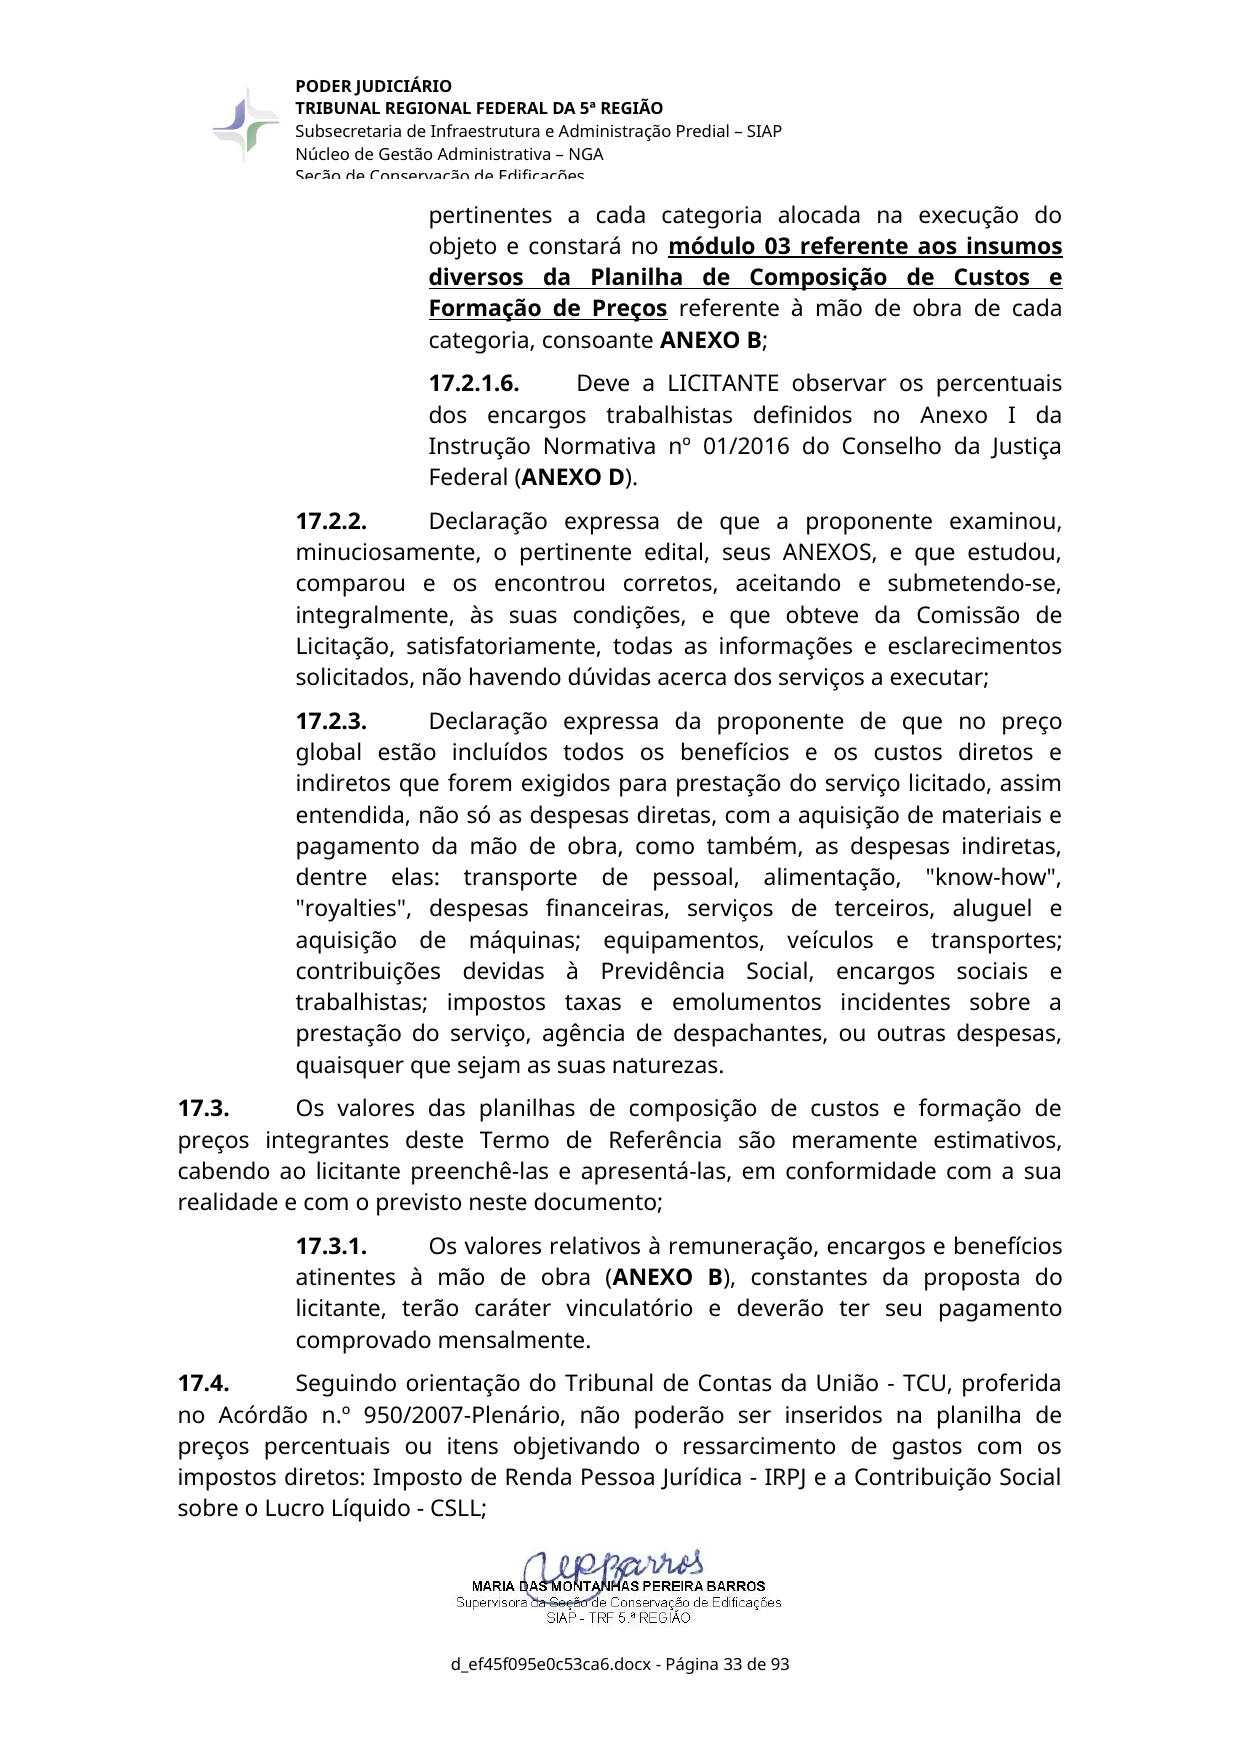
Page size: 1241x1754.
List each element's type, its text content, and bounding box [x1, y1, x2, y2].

list Seguindo orientação do Tribunal de Contas da União - TCU, proferida no Acórdão n.º 950/2007-Plenário, não poderão ser inseridos na planilha de preços percentuais ou itens objetivando o ressarcimento de gastos com os impostos diretos: Imposto de Renda Pessoa Jurídica - IRPJ e a Contribuição Social sobre o Lucro Líquido - CSLL; [177, 1367, 1063, 1523]
list Declaração expressa da proponente de que no preço global estão incluídos todos os benefícios e os custos diretos e indiretos que forem exigidos para prestação do serviço licitado, assim entendida, não só as despesas diretas, com a aquisição de materiais e pagamento da mão de obra, como também, as despesas indiretas, dentre elas: transporte de pessoal, alimentação, "know-how", "royalties", despesas financeiras, serviços de terceiros, aluguel e aquisição de máquinas; equipamentos, veículos e transportes; contribuições devidas à Previdência Social, encargos sociais e trabalhistas; impostos taxas e emolumentos incidentes sobre a prestação do serviço, agência de despachantes, ou outras despesas, quaisquer que sejam as suas naturezas. [295, 705, 1063, 1080]
list Os valores das planilhas de composição de custos e formação de preços integrantes deste Termo de Referência são meramente estimativos, cabendo ao licitante preenchê-las e apresentá-las, em conformidade com a sua realidade e com o previsto neste documento; [177, 1092, 1063, 1217]
picture [177, 85, 315, 174]
picture [452, 1540, 788, 1629]
list Os valores relativos à remuneração, encargos e benefícios atinentes à mão de obra (ANEXO B), constantes da proposta do licitante, terão caráter vinculatório e deverão ter seu pagamento comprovado mensalmente. [295, 1230, 1063, 1355]
list Declaração expressa de que a proponente examinou, minuciosamente, o pertinente edital, seus ANEXOS, e que estudou, comparou e os encontrou corretos, aceitando e submetendo-se, integralmente, às suas condições, e que obteve da Comissão de Licitação, satisfatoriamente, todas as informações e esclarecimentos solicitados, não havendo dúvidas acerca dos serviços a executar; [295, 505, 1063, 692]
list Deve a LICITANTE observar os percentuais dos encargos trabalhistas definidos no Anexo I da Instrução Normativa nº 01/2016 do Conselho da Justiça Federal (ANEXO D). [428, 367, 1063, 492]
